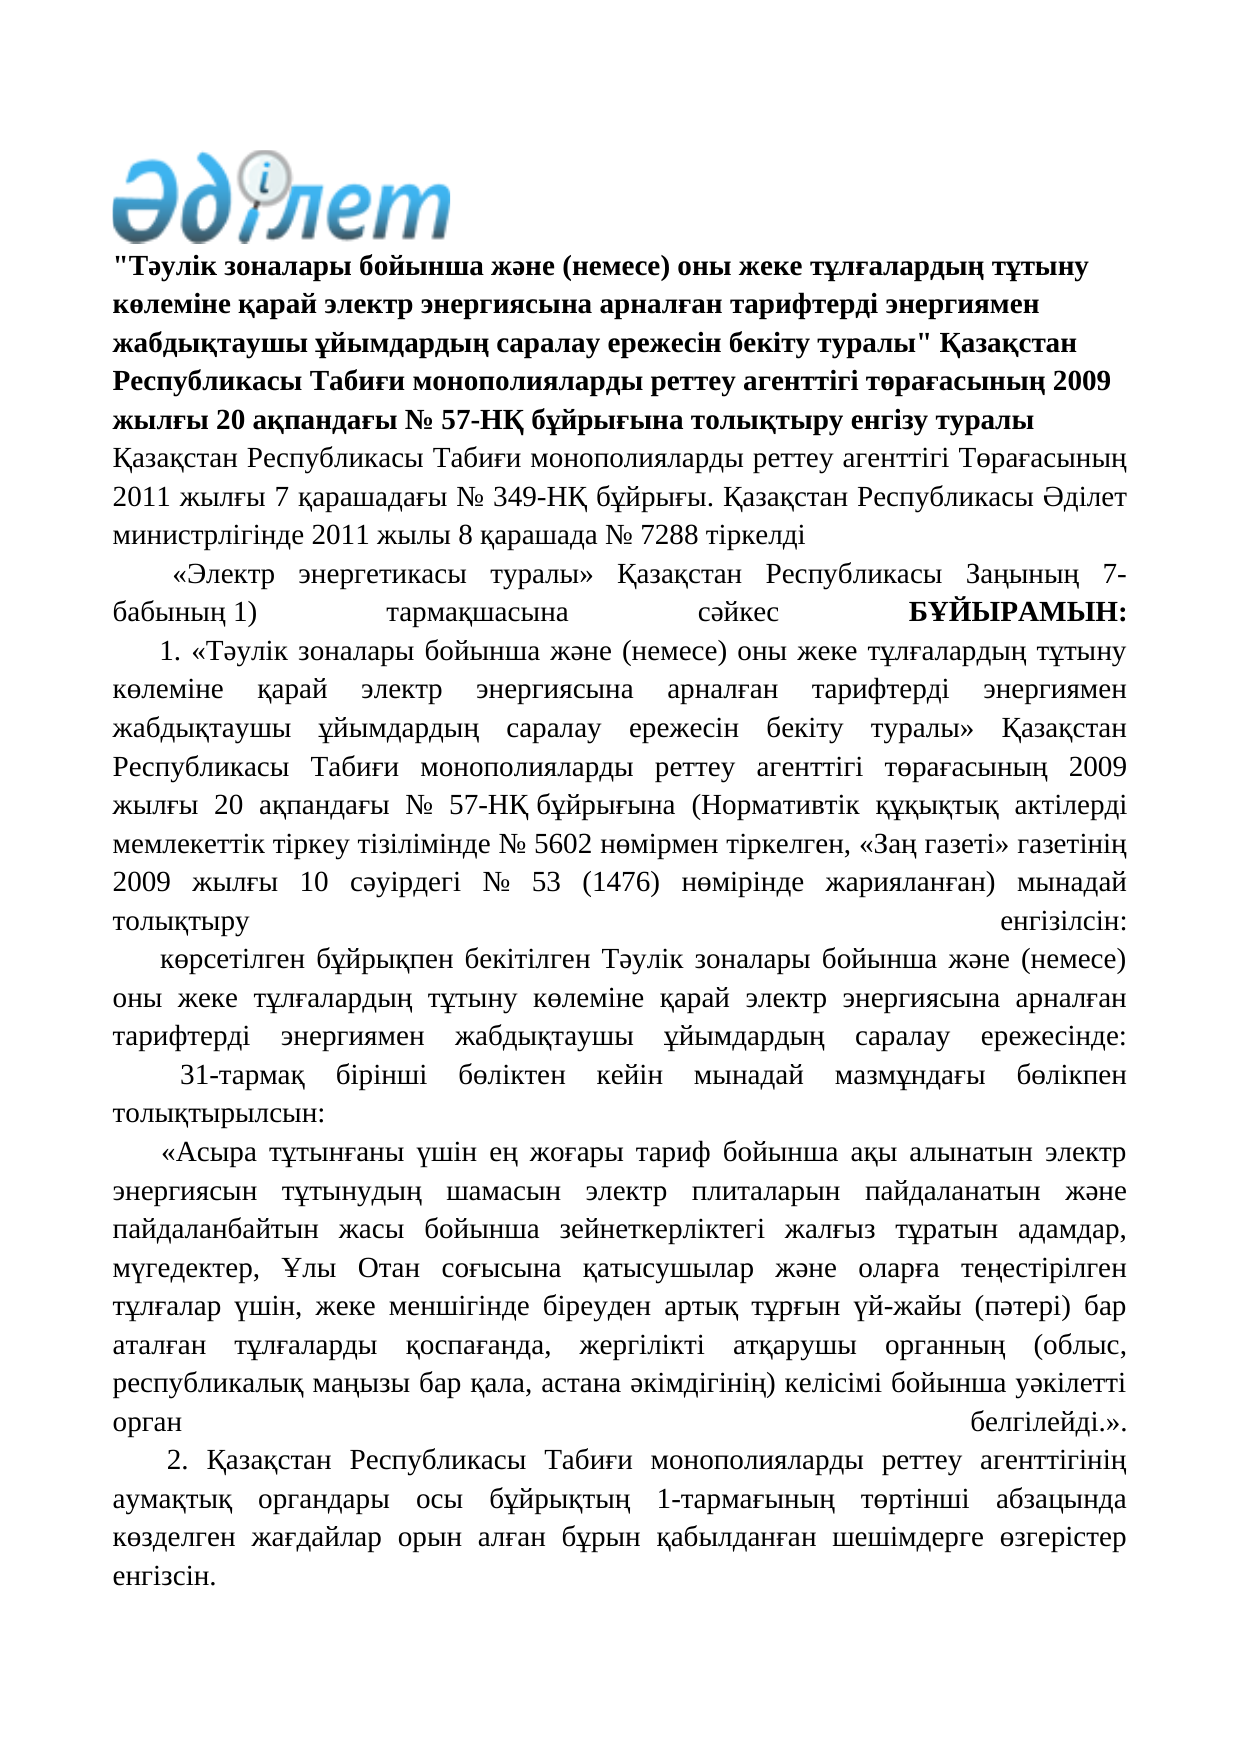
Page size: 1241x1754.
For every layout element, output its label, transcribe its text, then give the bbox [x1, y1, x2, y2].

picture [112, 150, 451, 244]
text Қазақстан Республикасы Табиғи монополияларды реттеу агенттігі Төрағасының 2011 жылғы 7 қарашадағы № 349-НҚ бұйрығы. Қазақстан Республикасы Әділет министрлігінде 2011 жылы 8 қарашада № 7288 тіркелді [112, 440, 1128, 551]
text "Тәулік зоналары бойынша және (немесе) оны жеке тұлғалардың тұтыну көлеміне қарай электр энергиясына арналған тарифтерді энергиямен жабдықтаушы ұйымдардың саралау ережесін бекіту туралы" Қазақстан Республикасы Табиғи монополияларды реттеу агенттігі төрағасының 2009 жылғы 20 ақпандағы № 57-НҚ бұйрығына толықтыру енгізу туралы [112, 248, 1128, 435]
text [112, 556, 1128, 1592]
